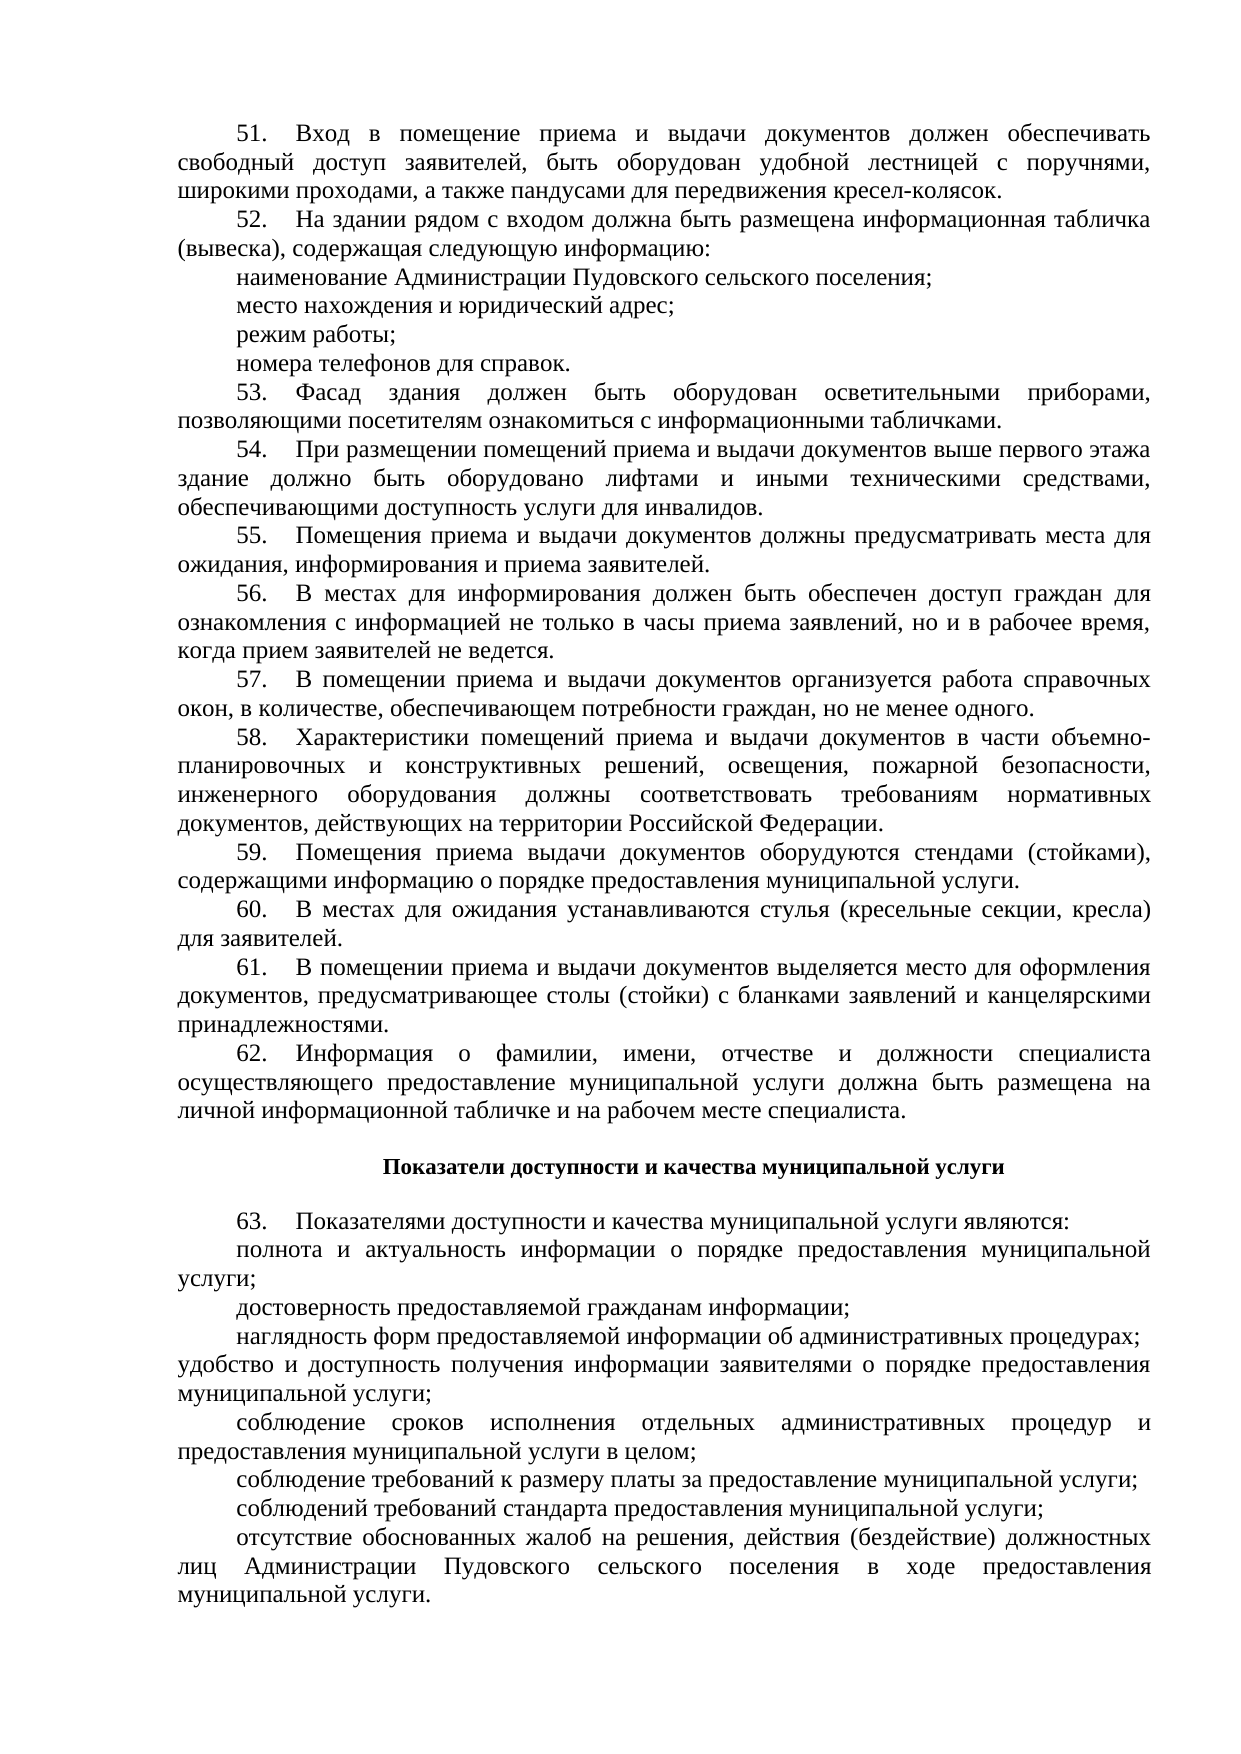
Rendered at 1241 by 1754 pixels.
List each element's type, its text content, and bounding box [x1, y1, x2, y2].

text достоверность предоставляемой гражданам информации; [177, 1292, 1152, 1321]
text Показатели доступности и качества муниципальной услуги [177, 1153, 1152, 1179]
list Вход в помещение приема и выдачи документов должен обеспечивать свободный доступ заявителей, быть оборудован удобной лестницей с поручнями, широкими проходами, а также пандусами для передвижения кресел-колясок. [177, 118, 1152, 204]
text соблюдение требований к размеру платы за предоставление муниципальной услуги; [177, 1464, 1152, 1493]
list При размещении помещений приема и выдачи документов выше первого этажа здание должно быть оборудовано лифтами и иными техническими средствами, обеспечивающими доступность услуги для инвалидов. [177, 434, 1152, 521]
text номера телефонов для справок. [177, 348, 1152, 377]
text удобство и доступность получения информации заявителями о порядке предоставления муниципальной услуги; [177, 1349, 1152, 1407]
list На здании рядом с входом должна быть размещена информационная табличка (вывеска), содержащая следующую информацию: [177, 204, 1152, 262]
text режим работы; [177, 319, 1152, 348]
list В помещении приема и выдачи документов выделяется место для оформления документов, предусматривающее столы (стойки) с бланками заявлений и канцелярскими принадлежностями. [177, 952, 1152, 1038]
text полнота и актуальность информации о порядке предоставления муниципальной услуги; [177, 1234, 1152, 1292]
list Показателями доступности и качества муниципальной услуги являются: [177, 1206, 1152, 1234]
list Характеристики помещений приема и выдачи документов в части объемно-планировочных и конструктивных решений, освещения, пожарной безопасности, инженерного оборудования должны соответствовать требованиям нормативных документов, действующих на территории Российской Федерации. [177, 722, 1152, 837]
text наименование Администрации Пудовского сельского поселения; [177, 262, 1152, 291]
list В местах для информирования должен быть обеспечен доступ граждан для ознакомления с информацией не только в часы приема заявлений, но и в рабочее время, когда прием заявителей не ведется. [177, 578, 1152, 664]
list Фасад здания должен быть оборудован осветительными приборами, позволяющими посетителям ознакомиться с информационными табличками. [177, 377, 1152, 434]
text соблюдение сроков исполнения отдельных административных процедур и предоставления муниципальной услуги в целом; [177, 1407, 1152, 1464]
list Помещения приема и выдачи документов должны предусматривать места для ожидания, информирования и приема заявителей. [177, 521, 1152, 578]
list В местах для ожидания устанавливаются стулья (кресельные секции, кресла) для заявителей. [177, 894, 1152, 952]
text наглядность форм предоставляемой информации об административных процедурах; [177, 1321, 1152, 1349]
text соблюдений требований стандарта предоставления муниципальной услуги; [177, 1493, 1152, 1522]
text место нахождения и юридический адрес; [177, 291, 1152, 319]
text отсутствие обоснованных жалоб на решения, действия (бездействие) должностных лиц Администрации Пудовского сельского поселения в ходе предоставления муниципальной услуги. [177, 1522, 1152, 1608]
list Помещения приема выдачи документов оборудуются стендами (стойками), содержащими информацию о порядке предоставления муниципальной услуги. [177, 837, 1152, 894]
list В помещении приема и выдачи документов организуется работа справочных окон, в количестве, обеспечивающем потребности граждан, но не менее одного. [177, 664, 1152, 722]
list Информация о фамилии, имени, отчестве и должности специалиста осуществляющего предоставление муниципальной услуги должна быть размещена на личной информационной табличке и на рабочем месте специалиста. [177, 1038, 1152, 1124]
